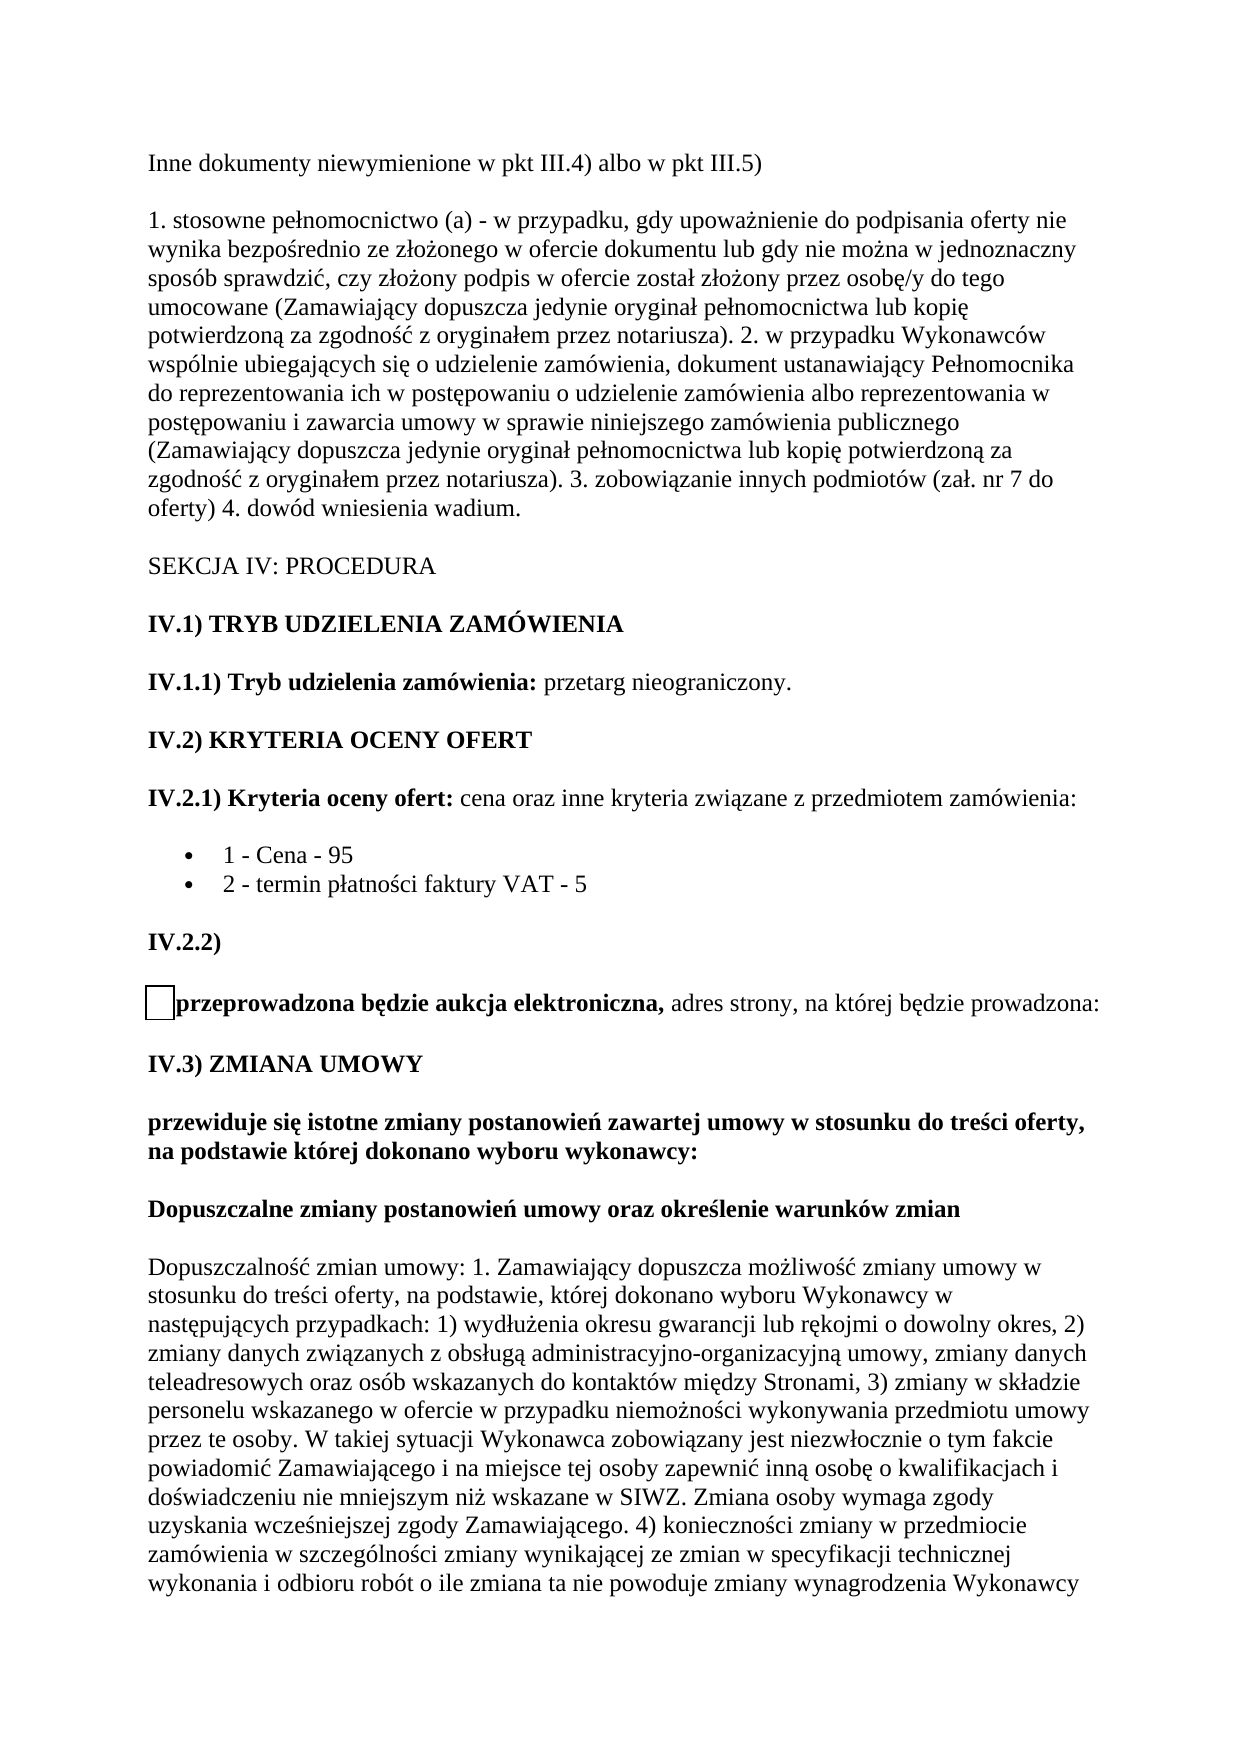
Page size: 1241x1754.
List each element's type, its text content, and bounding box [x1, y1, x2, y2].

table_header przeprowadzona będzie aukcja elektroniczna, adres strony, na której będzie prowadzona: [175, 985, 1102, 1018]
text SEKCJA IV: PROCEDURA [148, 551, 1093, 580]
text IV.2.1) Kryteria oceny ofert: cena oraz inne kryteria związane z przedmiotem zamówienia: [148, 783, 1093, 811]
text IV.2.2) [148, 927, 1093, 956]
list 1 - Cena - 95 [185, 841, 1093, 869]
text 1. stosowne pełnomocnictwo (a) - w przypadku, gdy upoważnienie do podpisania oferty nie wynika bezpośrednio ze złożonego w ofercie dokumentu lub gdy nie można w jednoznaczny sposób sprawdzić, czy złożony podpis w ofercie został złożony przez osobę/y do tego umocowane (Zamawiający dopuszcza jedynie oryginał pełnomocnictwa lub kopię potwierdzoną za zgodność z oryginałem przez notariusza). 2. w przypadku Wykonawców wspólnie ubiegających się o udzielenie zamówienia, dokument ustanawiający Pełnomocnika do reprezentowania ich w postępowaniu o udzielenie zamówienia albo reprezentowania w postępowaniu i zawarcia umowy w sprawie niniejszego zamówienia publicznego (Zamawiający dopuszcza jedynie oryginał pełnomocnictwa lub kopię potwierdzoną za zgodność z oryginałem przez notariusza). 3. zobowiązanie innych podmiotów (zał. nr 7 do oferty) 4. dowód wniesienia wadium. [148, 206, 1093, 522]
text przewiduje się istotne zmiany postanowień zawartej umowy w stosunku do treści oferty, na podstawie której dokonano wyboru wykonawcy: [148, 1107, 1093, 1165]
text IV.2) KRYTERIA OCENY OFERT [148, 725, 1093, 753]
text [148, 1252, 1093, 1597]
text IV.1) TRYB UDZIELENIA ZAMÓWIENIA [148, 609, 1093, 638]
text Inne dokumenty niewymienione w pkt III.4) albo w pkt III.5) [148, 148, 1093, 176]
text Dopuszczalne zmiany postanowień umowy oraz określenie warunków zmian [148, 1194, 1093, 1223]
list 2 - termin płatności faktury VAT - 5 [185, 869, 1093, 898]
table_header [147, 987, 173, 1018]
text IV.1.1) Tryb udzielenia zamówienia: przetarg nieograniczony. [148, 667, 1093, 696]
text IV.3) ZMIANA UMOWY [148, 1049, 1093, 1078]
